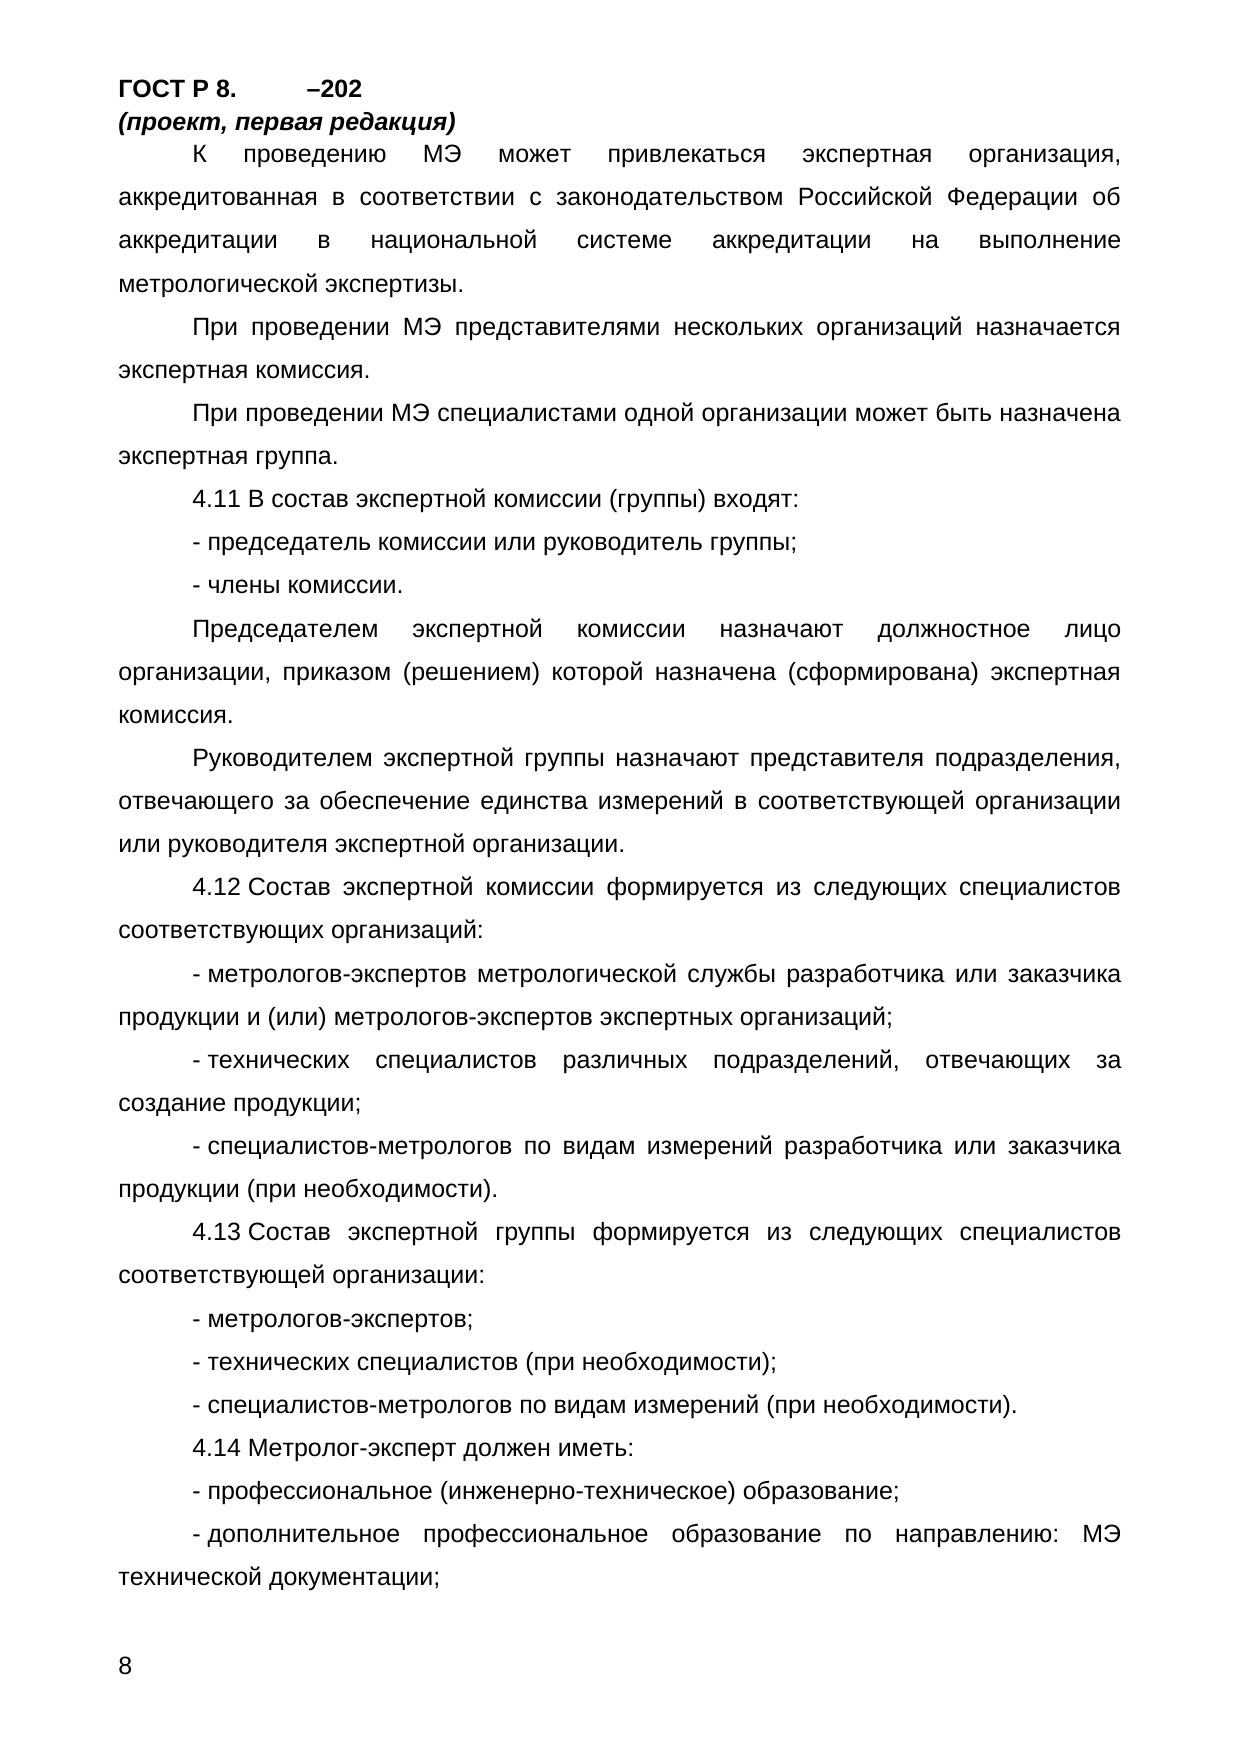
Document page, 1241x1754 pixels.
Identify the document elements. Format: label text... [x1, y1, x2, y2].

text К проведению МЭ может привлекаться экспертная организация, аккредитованная в соответствии с законодательством Российской Федерации об аккредитации в национальной системе аккредитации на выполнение метрологической экспертизы. [118, 139, 1122, 297]
text - специалистов-метрологов по видам измерений (при необходимости). [118, 1390, 1122, 1418]
text 4.13 Состав экспертной группы формируется из следующих специалистов соответствующей организации: [118, 1217, 1122, 1289]
text 4.12 Состав экспертной комиссии формируется из следующих специалистов соответствующих организаций: [118, 872, 1122, 944]
text - метрологов-экспертов; [118, 1303, 1122, 1332]
text - члены комиссии. [118, 570, 1122, 599]
text 4.11 В состав экспертной комиссии (группы) входят: [118, 484, 1122, 513]
text При проведении МЭ специалистами одной организации может быть назначена экспертная группа. [118, 398, 1122, 470]
text - технических специалистов (при необходимости); [118, 1347, 1122, 1375]
text Председателем экспертной комиссии назначают должностное лицо организации, приказом (решением) которой назначена (сформирована) экспертная комиссия. [118, 613, 1122, 728]
text - метрологов-экспертов метрологической службы разработчика или заказчика продукции и (или) метрологов-экспертов экспертных организаций; [118, 958, 1122, 1030]
text Руководителем экспертной группы назначают представителя подразделения, отвечающего за обеспечение единства измерений в соответствующей организации или руководителя экспертной организации. [118, 743, 1122, 858]
text - дополнительное профессиональное образование по направлению: МЭ технической документации; [118, 1519, 1122, 1591]
text - специалистов-метрологов по видам измерений разработчика или заказчика продукции (при необходимости). [118, 1131, 1122, 1203]
text При проведении МЭ представителями нескольких организаций назначается экспертная комиссия. [118, 312, 1122, 383]
text - технических специалистов различных подразделений, отвечающих за создание продукции; [118, 1045, 1122, 1117]
text - профессиональное (инженерно-техническое) образование; [118, 1476, 1122, 1505]
text 4.14 Метролог-эксперт должен иметь: [118, 1433, 1122, 1462]
text - председатель комиссии или руководитель группы; [118, 527, 1122, 556]
